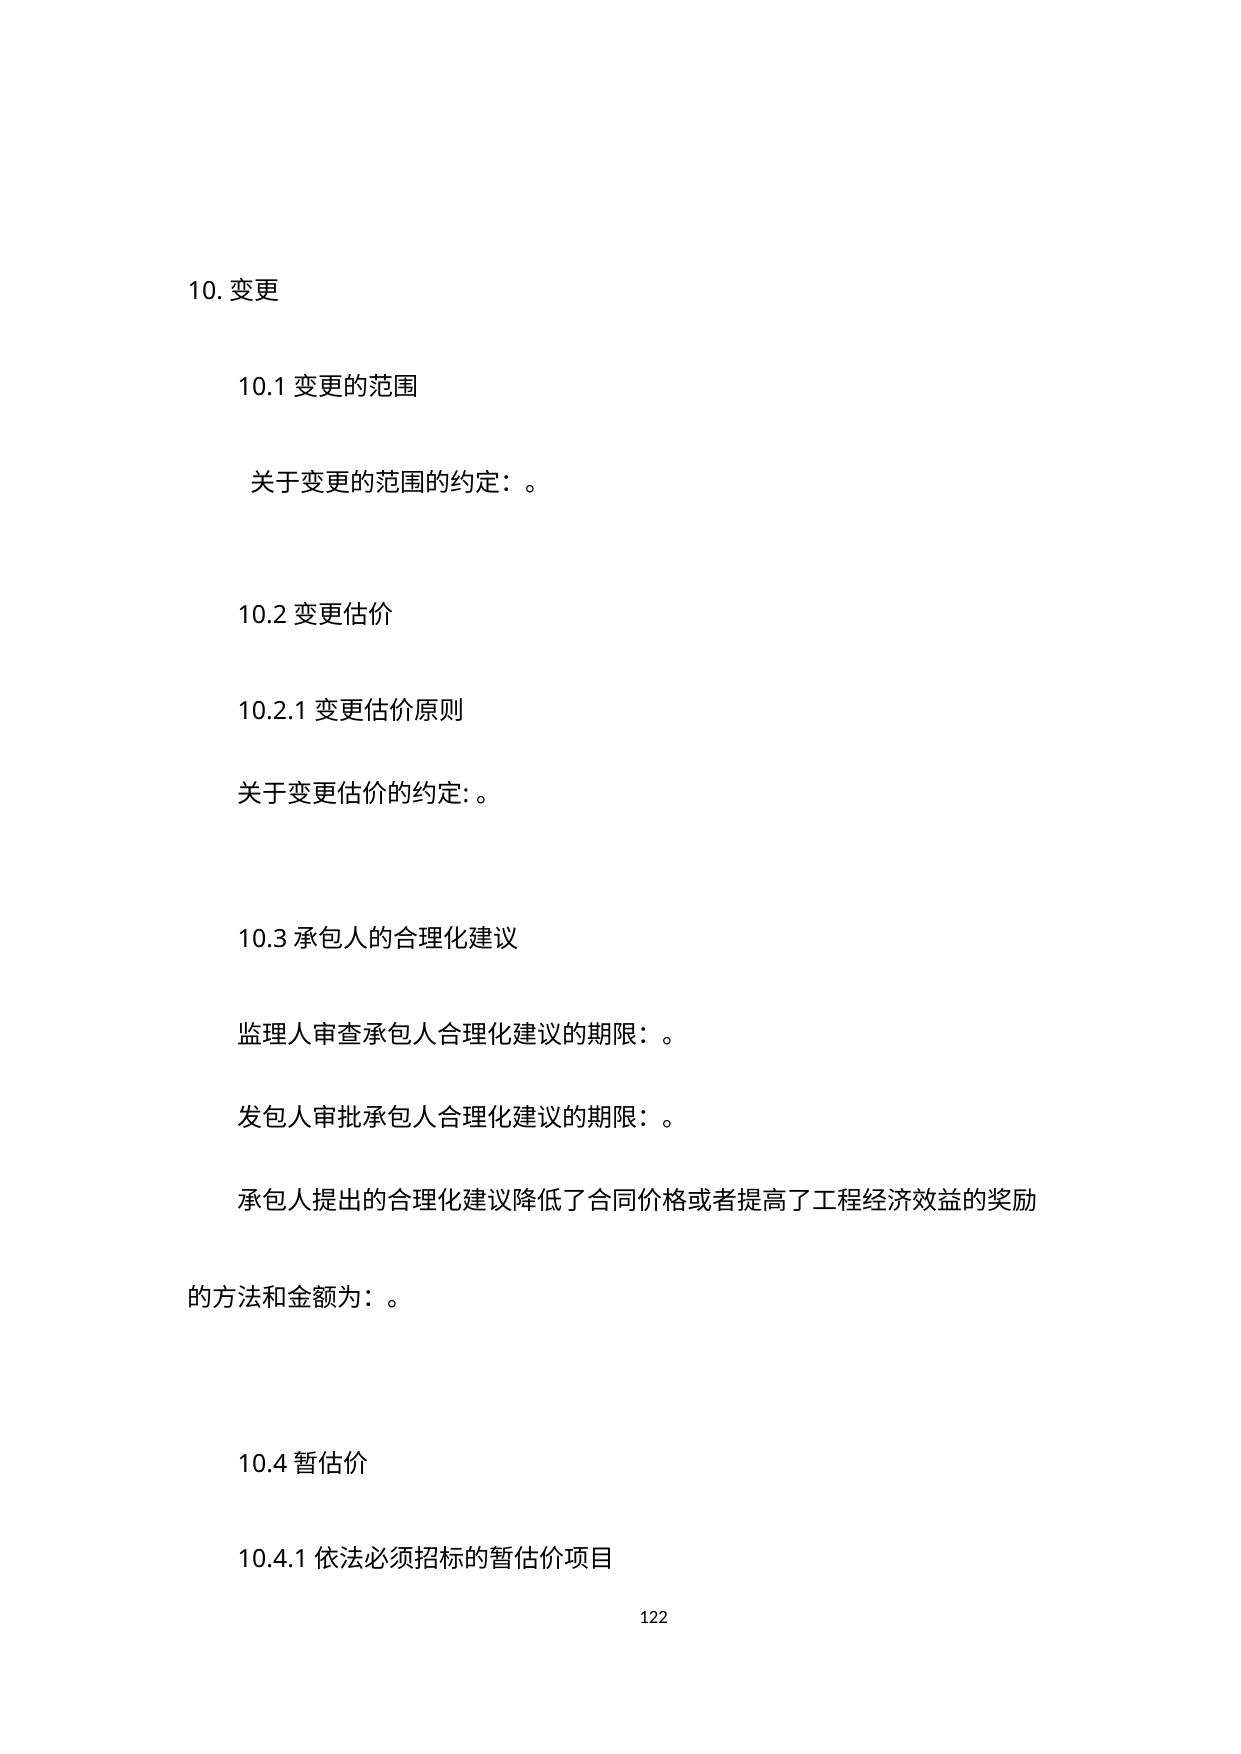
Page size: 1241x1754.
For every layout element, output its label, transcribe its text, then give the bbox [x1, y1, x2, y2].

text 10.4.1 依法必须招标的暂估价项目 [187, 1524, 1053, 1589]
text 10.2.1 变更估价原则 [187, 676, 1053, 741]
text 关于变更估价的约定: 。 [187, 759, 1053, 824]
text 10. 变更 [187, 256, 1053, 321]
text 监理人审查承包人合理化建议的期限：。 [187, 1000, 1053, 1065]
text 发包人审批承包人合理化建议的期限：。 [187, 1083, 1053, 1148]
text 关于变更的范围的约定：。 [187, 448, 1053, 513]
text 10.2 变更估价 [187, 580, 1053, 645]
text 10.4 暂估价 [187, 1429, 1053, 1494]
text 承包人提出的合理化建议降低了合同价格或者提高了工程经济效益的奖励的方法和金额为：。 [187, 1166, 1053, 1328]
text 10.3 承包人的合理化建议 [187, 904, 1053, 969]
text 10.1 变更的范围 [187, 352, 1053, 417]
